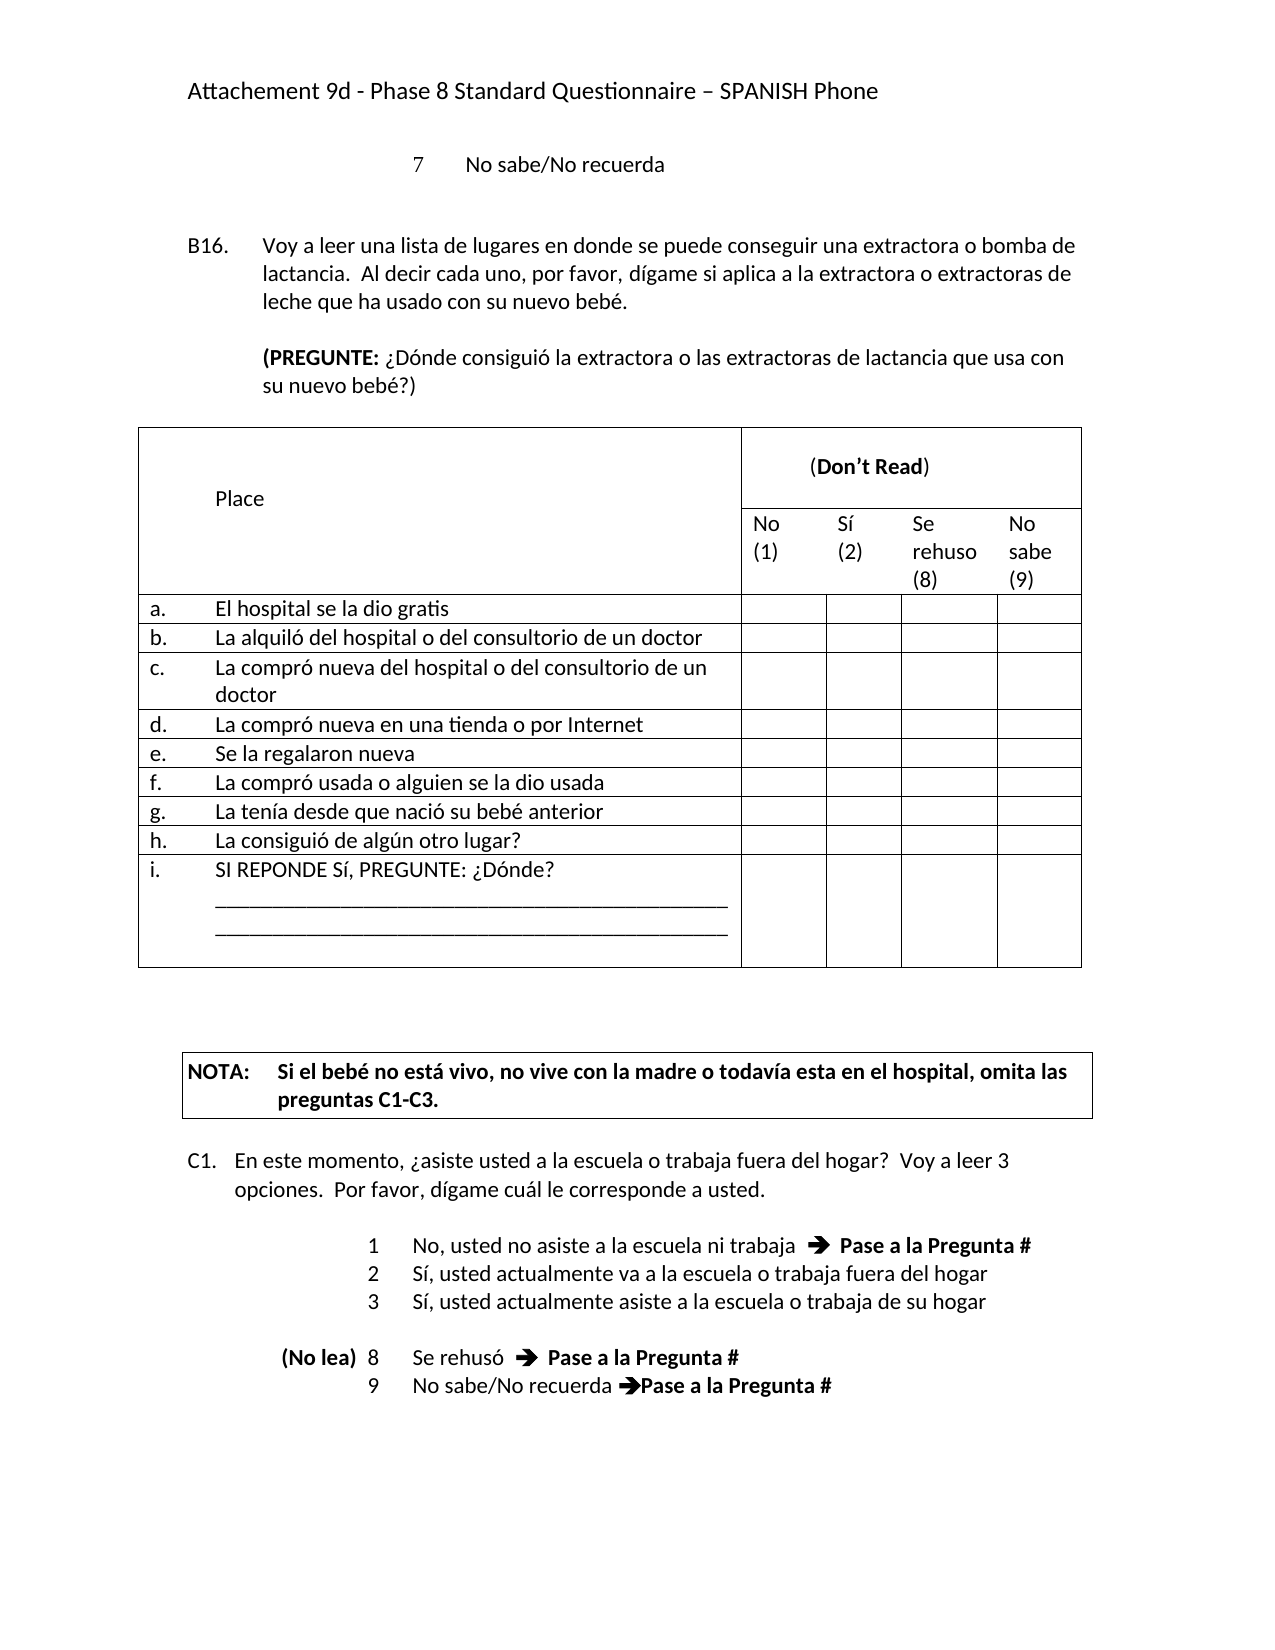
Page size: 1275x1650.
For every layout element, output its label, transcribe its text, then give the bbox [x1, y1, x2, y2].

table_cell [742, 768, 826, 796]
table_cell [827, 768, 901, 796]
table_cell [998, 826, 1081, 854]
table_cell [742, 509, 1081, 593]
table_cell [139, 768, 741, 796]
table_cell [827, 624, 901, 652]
text 2 Sí, usted actualmente va a la escuela o trabaja fuera del hogar [277, 1259, 1087, 1287]
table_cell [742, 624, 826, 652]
list No sabe/No recuerda [412, 150, 1087, 178]
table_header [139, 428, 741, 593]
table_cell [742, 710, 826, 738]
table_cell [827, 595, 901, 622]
text (PREGUNTE: ¿Dónde consiguió la extractora o las extractoras de lactancia que usa con su nuevo bebé?) [187, 343, 1087, 399]
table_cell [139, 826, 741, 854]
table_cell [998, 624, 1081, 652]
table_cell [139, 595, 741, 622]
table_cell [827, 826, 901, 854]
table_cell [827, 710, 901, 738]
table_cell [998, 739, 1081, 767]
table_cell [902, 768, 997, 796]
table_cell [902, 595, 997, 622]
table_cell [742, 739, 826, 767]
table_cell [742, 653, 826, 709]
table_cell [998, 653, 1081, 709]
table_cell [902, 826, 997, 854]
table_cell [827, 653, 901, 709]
text (No lea) 8 Se rehusó Pase a la Pregunta # [281, 1343, 1087, 1372]
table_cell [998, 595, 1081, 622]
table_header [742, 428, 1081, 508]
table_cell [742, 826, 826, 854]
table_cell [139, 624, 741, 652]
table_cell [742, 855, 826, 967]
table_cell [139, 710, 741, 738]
text C1. En este momento, ¿asiste usted a la escuela o trabaja fuera del hogar? Voy a leer 3 opciones. Por favor, dígame cuál le corresponde a usted. [187, 1147, 1087, 1203]
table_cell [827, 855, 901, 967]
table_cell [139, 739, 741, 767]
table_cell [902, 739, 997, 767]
text 9 No sabe/No recuerda Pase a la Pregunta # [367, 1372, 1087, 1399]
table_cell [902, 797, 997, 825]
text 1 No, usted no asiste a la escuela ni trabaja Pase a la Pregunta # [277, 1231, 1087, 1259]
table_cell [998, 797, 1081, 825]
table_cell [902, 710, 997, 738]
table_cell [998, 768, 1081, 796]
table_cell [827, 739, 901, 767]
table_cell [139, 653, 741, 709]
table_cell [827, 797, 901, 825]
text NOTA: Si el bebé no está vivo, no vive con la madre o todavía esta en el hospital, omita las preguntas C1-C3. [183, 1053, 1092, 1118]
text 3 Sí, usted actualmente asiste a la escuela o trabaja de su hogar [367, 1287, 1087, 1315]
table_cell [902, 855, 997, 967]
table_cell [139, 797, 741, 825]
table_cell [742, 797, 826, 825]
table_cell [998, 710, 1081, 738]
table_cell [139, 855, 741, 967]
text B16. Voy a leer una lista de lugares en donde se puede conseguir una extractora o bomba de lactancia. Al decir cada uno, por favor, dígame si aplica a la extractora o extractoras de leche que ha usado con su nuevo bebé. [187, 231, 1087, 315]
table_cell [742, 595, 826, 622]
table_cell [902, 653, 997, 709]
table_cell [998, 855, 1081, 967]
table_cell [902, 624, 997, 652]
